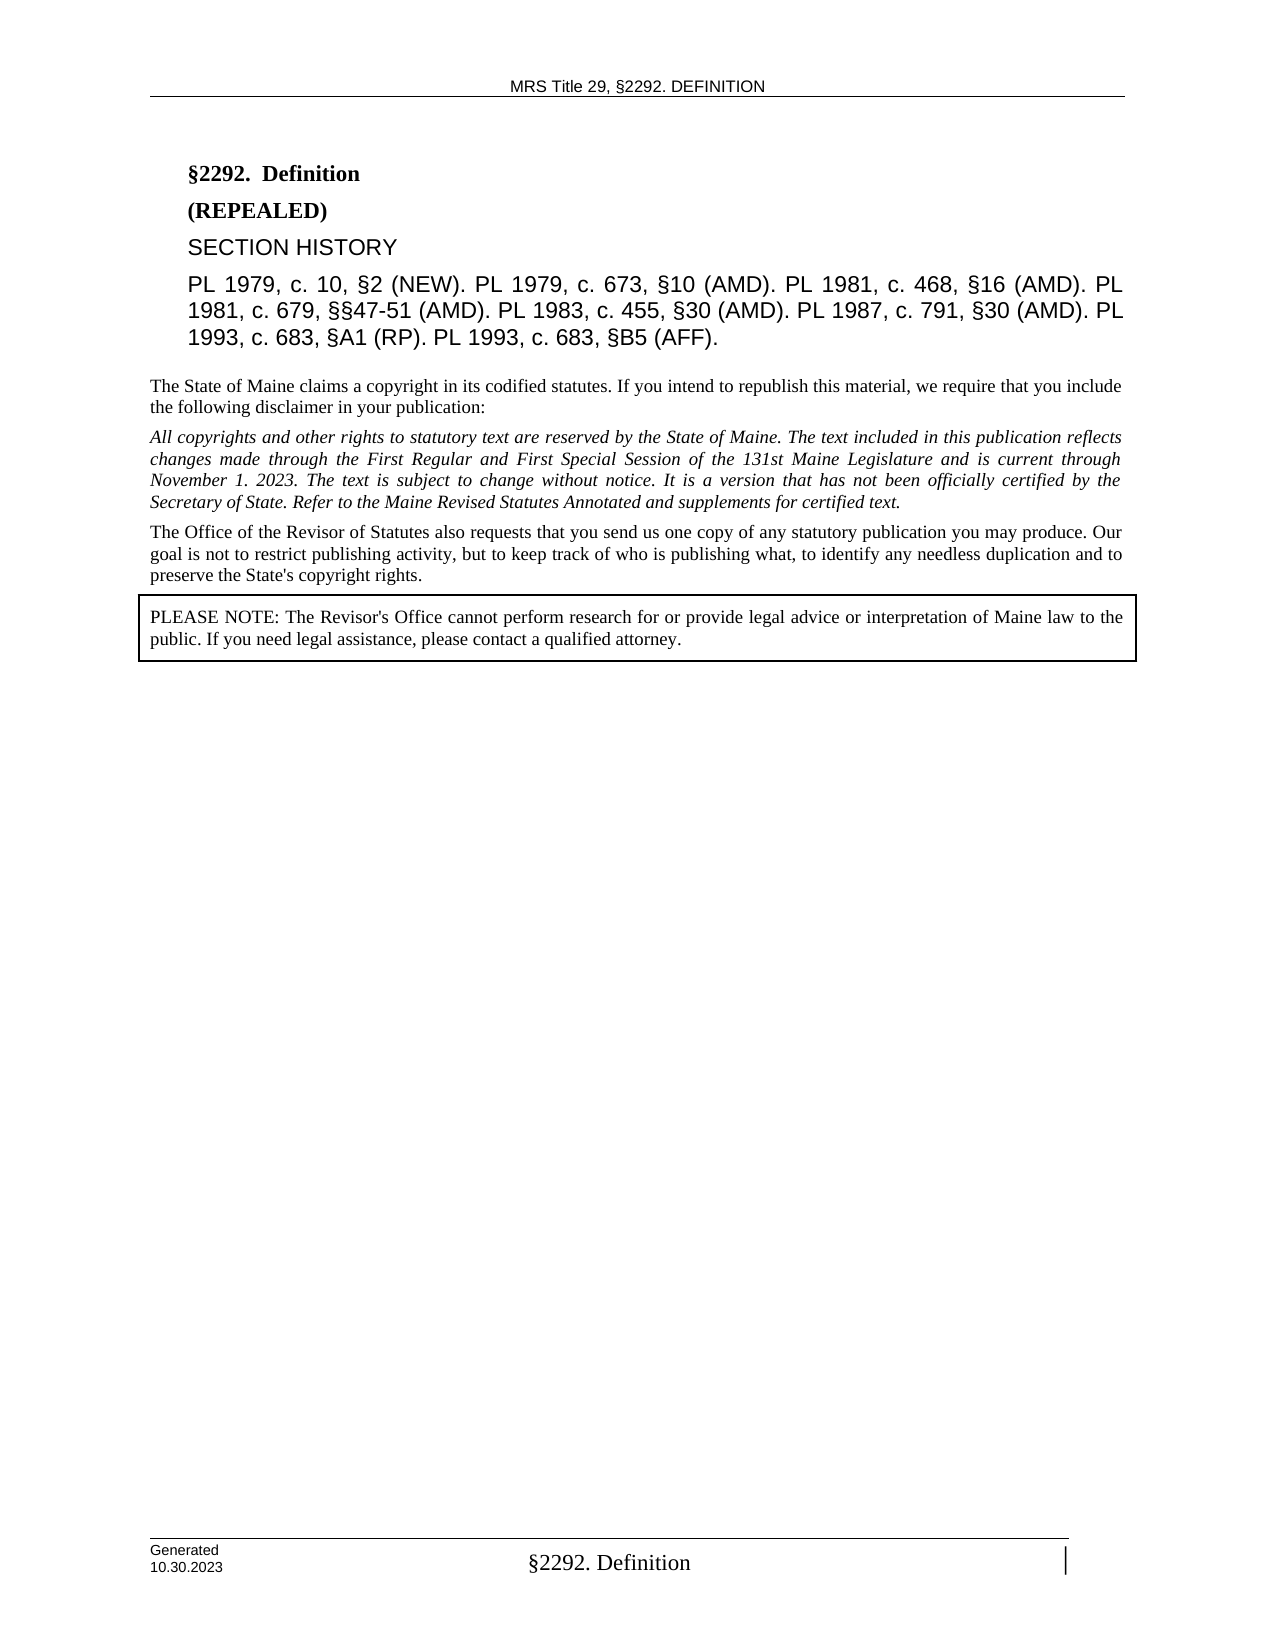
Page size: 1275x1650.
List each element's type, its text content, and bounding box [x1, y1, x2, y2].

text The State of Maine claims a copyright in its codified statutes. If you intend to republish this material, we require that you include the following disclaimer in your publication: [150, 375, 1125, 418]
text PL 1979, c. 10, §2 (NEW). PL 1979, c. 673, §10 (AMD). PL 1981, c. 468, §16 (AMD). PL 1981, c. 679, §§47-51 (AMD). PL 1983, c. 455, §30 (AMD). PL 1987, c. 791, §30 (AMD). PL 1993, c. 683, §A1 (RP). PL 1993, c. 683, §B5 (AFF). [187, 271, 1125, 350]
text All copyrights and other rights to statutory text are reserved by the State of Maine. The text included in this publication reflects changes made through the First Regular and First Special Session of the 131st Maine Legislature and is current through November 1. 2023 . The text is subject to change without notice. It is a version that has not been officially certified by the Secretary of State. Refer to the Maine Revised Statutes Annotated and supplements for certified text. [150, 426, 1125, 512]
text PLEASE NOTE: The Revisor's Office cannot perform research for or provide legal advice or interpretation of Maine law to the public. If you need legal assistance, please contact a qualified attorney. [140, 596, 1135, 660]
text §2292. Definition [187, 160, 1125, 187]
text The Office of the Revisor of Statutes also requests that you send us one copy of any statutory publication you may produce. Our goal is not to restrict publishing activity, but to keep track of who is publishing what, to identify any needless duplication and to preserve the State's copyright rights. [150, 521, 1125, 586]
text SECTION HISTORY [187, 234, 1125, 260]
text (REPEALED) [187, 197, 1125, 223]
